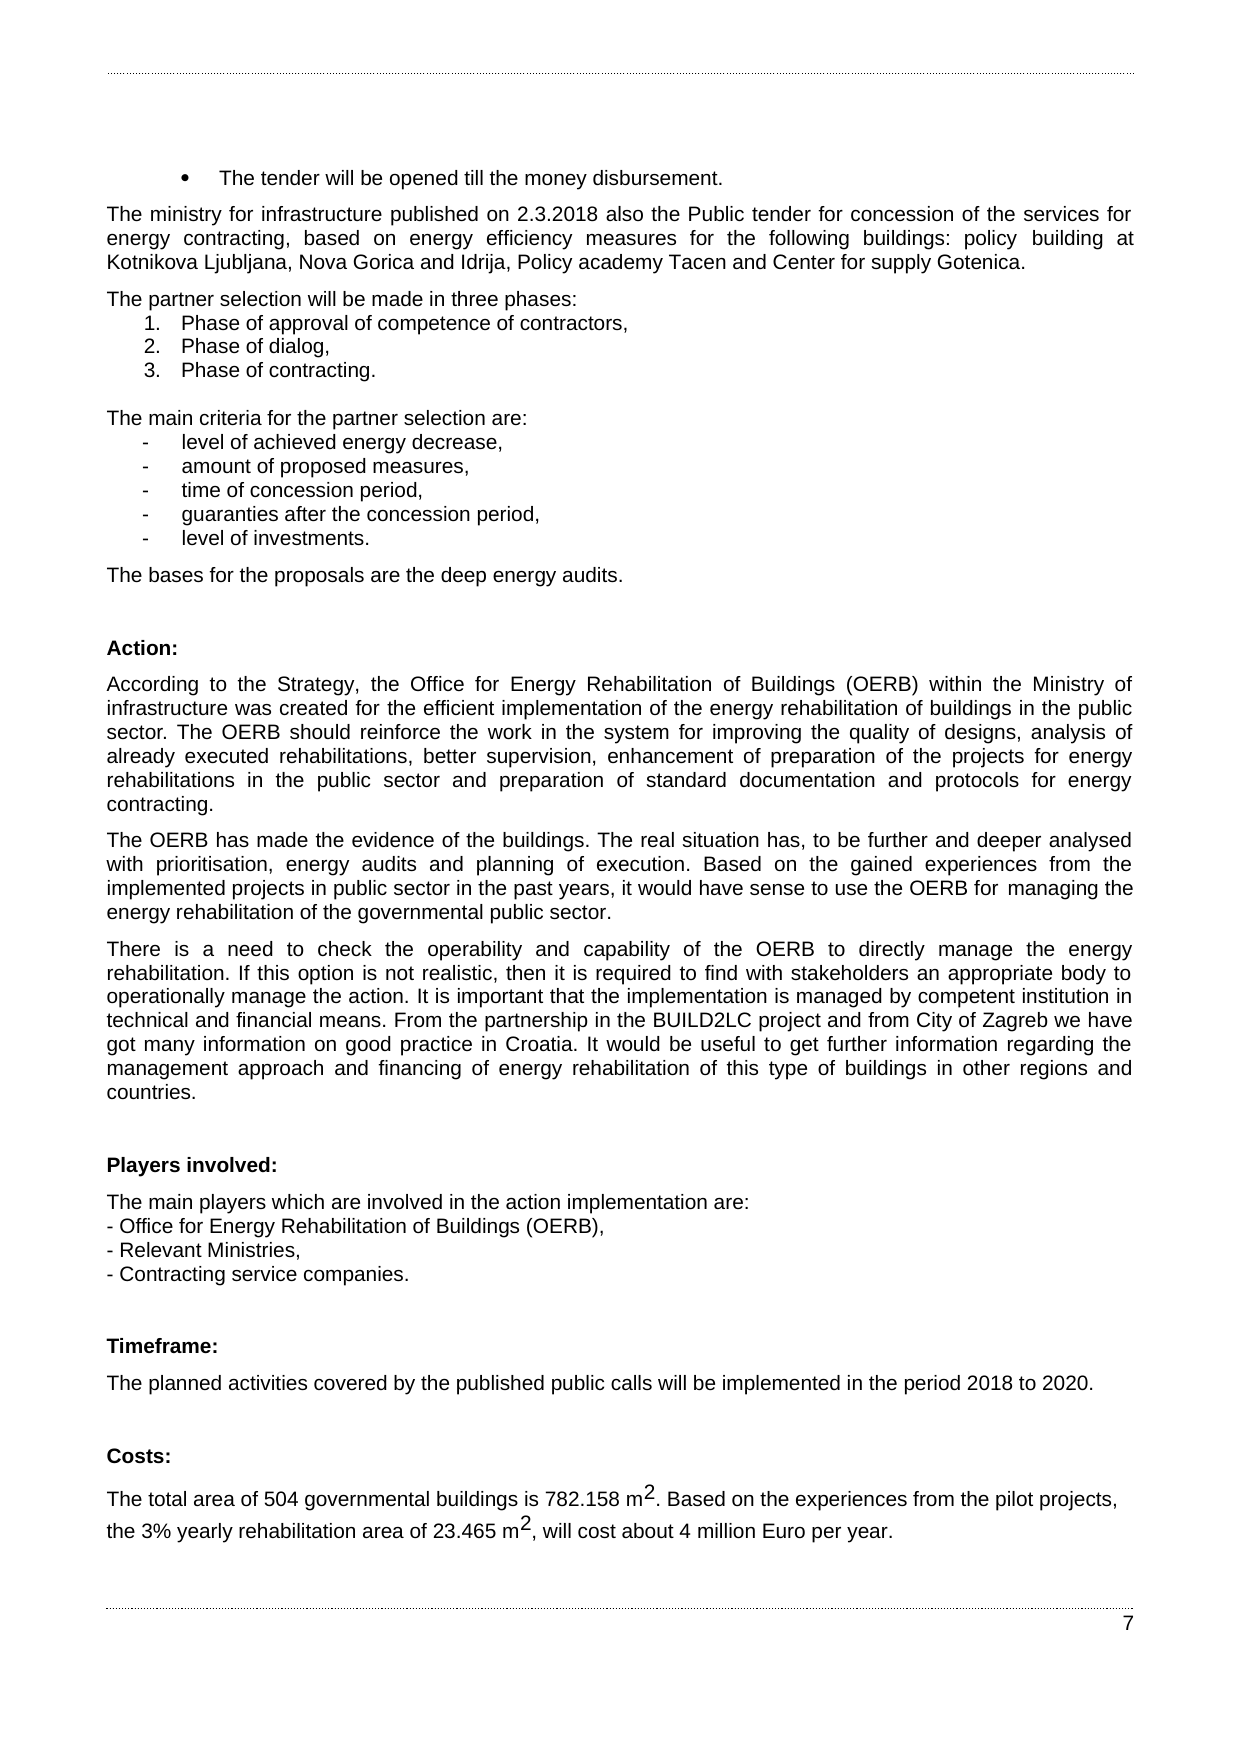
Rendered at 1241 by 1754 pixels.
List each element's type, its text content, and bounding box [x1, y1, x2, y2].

text - Relevant Ministries, [106, 1237, 1134, 1261]
text The main criteria for the partner selection are: [106, 382, 1134, 430]
text Costs: [106, 1444, 1134, 1468]
text The OERB has made the evidence of the buildings. The real situation has, to be further and deeper analysed with prioritisation, energy audits and planning of execution. Based on the gained experiences from the implemented projects in public sector in the past years, it would have sense to use the OERB for managing the energy rehabilitation of the governmental public sector. [106, 828, 1134, 924]
text The main players which are involved in the action implementation are: [106, 1189, 1134, 1213]
list Phase of approval of competence of contractors, [143, 310, 1134, 334]
text Action: [106, 635, 1134, 659]
list The tender will be opened till the money disbursement. [181, 165, 1134, 189]
list level of achieved energy decrease, [142, 430, 1134, 454]
text The ministry for infrastructure published on 2.3.2018 also the Public tender for concession of the services for energy contracting, based on energy efficiency measures for the following buildings: policy building at Kotnikova Ljubljana, Nova Gorica and Idrija, Policy academy Tacen and Center for supply Gotenica. [106, 202, 1134, 274]
list amount of proposed measures, [142, 454, 1134, 478]
text The bases for the proposals are the deep energy audits. [106, 562, 1134, 586]
text - Contracting service companies. [106, 1261, 1134, 1285]
list level of investments. [142, 526, 1134, 550]
text There is a need to check the operability and capability of the OERB to directly manage the energy rehabilitation. If this option is not realistic, then it is required to find with stakeholders an appropriate body to operationally manage the action. It is important that the implementation is managed by competent institution in technical and financial means. From the partnership in the BUILD2LC project and from City of Zagreb we have got many information on good practice in Croatia. It would be useful to get further information regarding the management approach and financing of energy rehabilitation of this type of buildings in other regions and countries. [106, 936, 1134, 1104]
list Phase of dialog, [143, 334, 1134, 358]
text Timeframe: [106, 1334, 1134, 1358]
text The partner selection will be made in three phases: [106, 286, 1134, 310]
text According to the Strategy, the Office for Energy Rehabilitation of Buildings (OERB) within the Ministry of infrastructure was created for the efficient implementation of the energy rehabilitation of buildings in the public sector. The OERB should reinforce the work in the system for improving the quality of designs, analysis of already executed rehabilitations, better supervision, enhancement of preparation of the projects for energy rehabilitations in the public sector and preparation of standard documentation and protocols for energy contracting. [106, 672, 1134, 816]
text The planned activities covered by the published public calls will be implemented in the period 2018 to 2020. [106, 1371, 1134, 1395]
list Phase of contracting. [143, 358, 1134, 382]
text - Office for Energy Rehabilitation of Buildings (OERB), [106, 1213, 1134, 1237]
list time of concession period, [142, 478, 1134, 502]
text Players involved: [106, 1153, 1134, 1177]
list guaranties after the concession period, [142, 502, 1134, 526]
text The total area of 504 governmental buildings is 782.158 m2. Based on the experiences from the pilot projects, the 3% yearly rehabilitation area of 23.465 m2, will cost about 4 million Euro per year. [106, 1480, 1134, 1542]
